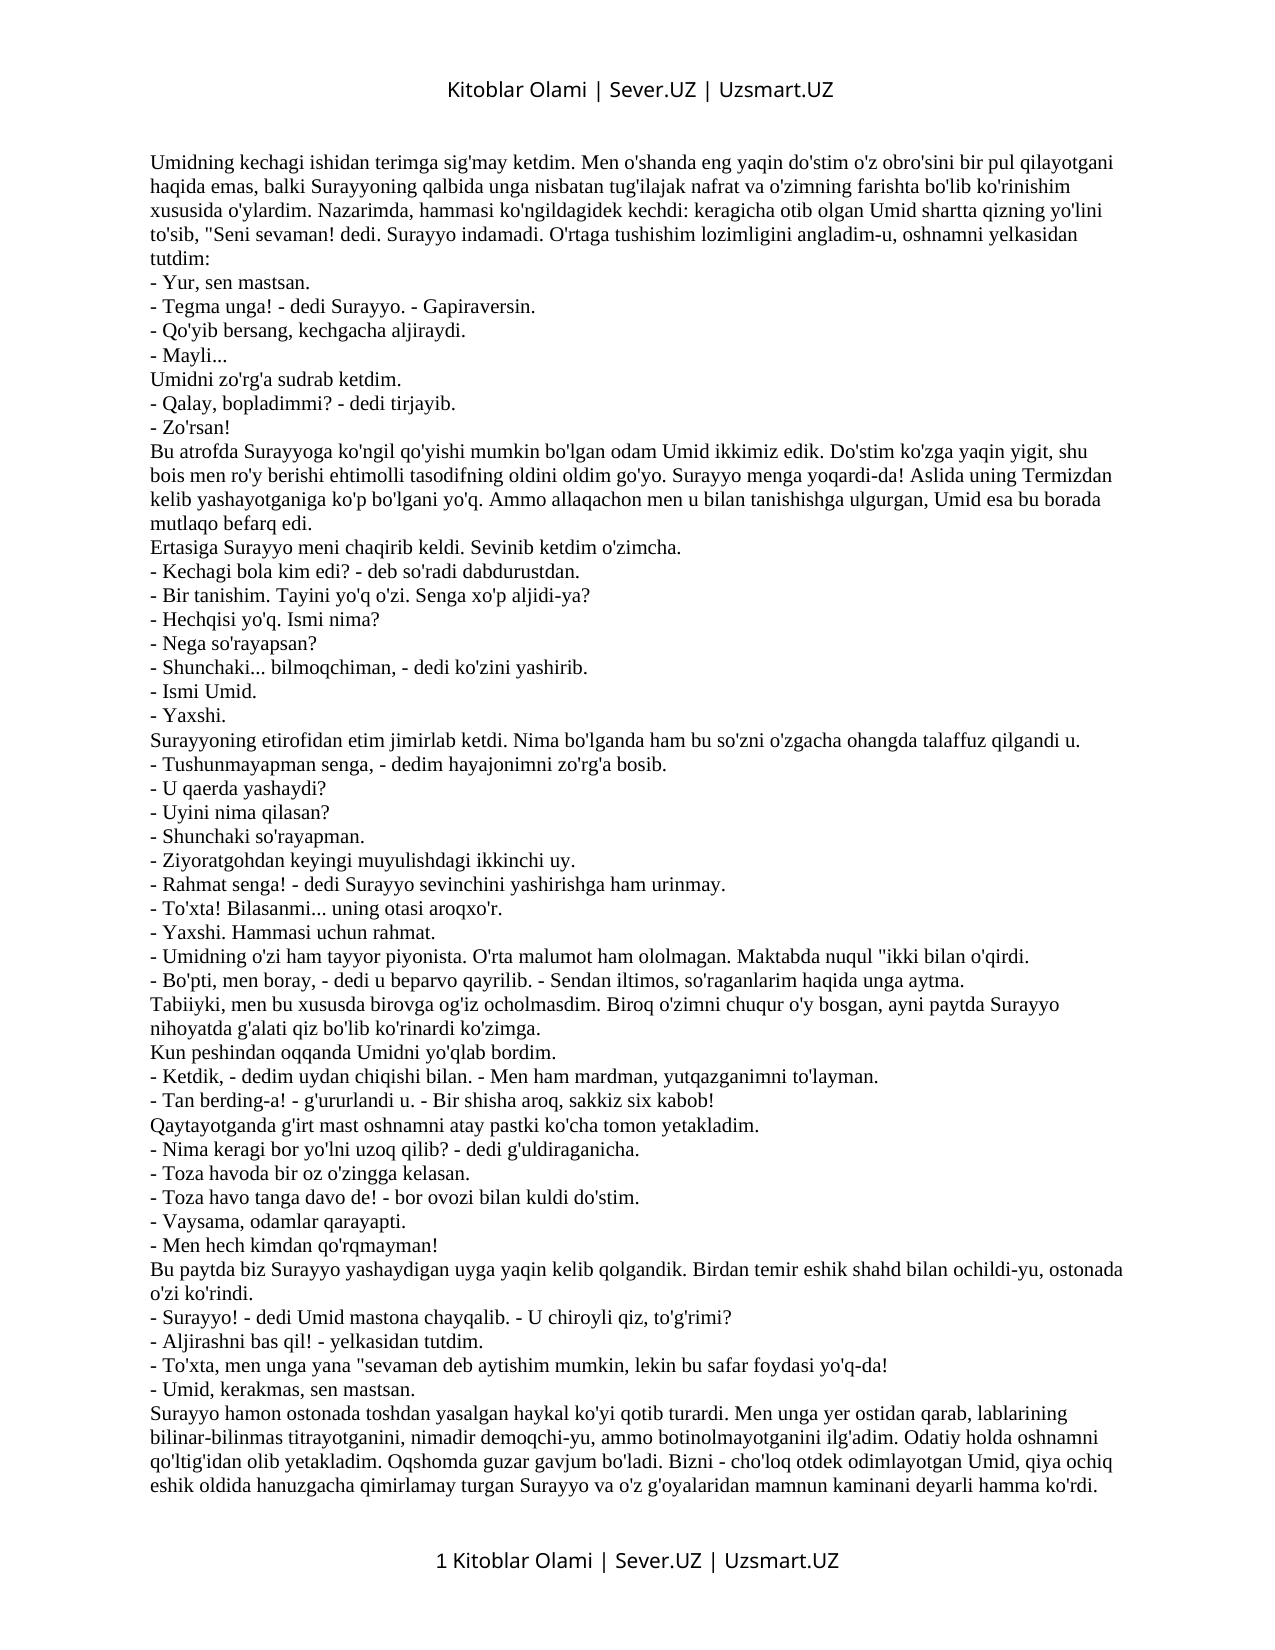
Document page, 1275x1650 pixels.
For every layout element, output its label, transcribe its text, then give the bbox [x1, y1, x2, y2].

text - Shunchaki... bilmoqchiman, - dedi ko'zini yashirib. [150, 655, 1125, 679]
text - Qalay, bopladimmi? - dedi tirjayib. [150, 391, 1125, 415]
text - Ismi Umid. [150, 679, 1125, 703]
text - Bo'pti, men boray, - dedi u beparvo qayrilib. - Sendan iltimos, so'raganlarim haqida unga aytma. [150, 968, 1125, 992]
text - Uyini nima qilasan? [150, 800, 1125, 824]
text Umidning kechagi ishidan terimga sig'may ketdim. Men o'shanda eng yaqin do'stim o'z obro'sini bir pul qilayotgani haqida emas, balki Surayyoning qalbida unga nisbatan tug'ilajak nafrat va o'zimning farishta bo'lib ko'rinishim xususida o'ylardim. Nazarimda, hammasi ko'ngildagidek kechdi: keragicha otib olgan Umid shartta qizning yo'lini to'sib, "Seni sevaman! dedi. Surayyo indamadi. O'rtaga tushishim lozimligini angladim-u, oshnamni yelkasidan tutdim: [150, 150, 1125, 270]
text - Bir tanishim. Tayini yo'q o'zi. Senga xo'p aljidi-ya? [150, 583, 1125, 607]
text - Ziyoratgohdan keyingi muyulishdagi ikkinchi uy. [150, 848, 1125, 872]
text - Nega so'rayapsan? [150, 631, 1125, 655]
text Umidni zo'rg'a sudrab ketdim. [150, 367, 1125, 391]
text Tabiiyki, men bu xususda birovga og'iz ocholmasdim. Biroq o'zimni chuqur o'y bosgan, ayni paytda Surayyo nihoyatda g'alati qiz bo'lib ko'rinardi ko'zimga. [150, 992, 1125, 1040]
text Kun peshindan oqqanda Umidni yo'qlab bordim. [150, 1040, 1125, 1064]
text Qaytayotganda g'irt mast oshnamni atay pastki ko'cha tomon yetakladim. [150, 1112, 1125, 1137]
text - Men hech kimdan qo'rqmayman! [150, 1233, 1125, 1257]
text - Tushunmayapman senga, - dedim hayajonimni zo'rg'a bosib. [150, 752, 1125, 776]
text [150, 1401, 1125, 1497]
text - Aljirashni bas qil! - yelkasidan tutdim. [150, 1329, 1125, 1353]
text - Vaysama, odamlar qarayapti. [150, 1209, 1125, 1233]
text - Nima keragi bor yo'lni uzoq qilib? - dedi g'uldiraganicha. [150, 1137, 1125, 1161]
text - To'xta! Bilasanmi... uning otasi aroqxo'r. [150, 896, 1125, 920]
text - Yaxshi. [150, 703, 1125, 727]
text - Hechqisi yo'q. Ismi nima? [150, 607, 1125, 631]
text - Tegma unga! - dedi Surayyo. - Gapiraversin. [150, 294, 1125, 318]
text Bu paytda biz Surayyo yashaydigan uyga yaqin kelib qolgandik. Birdan temir eshik shahd bilan ochildi-yu, ostonada o'zi ko'rindi. [150, 1257, 1125, 1305]
text - Mayli... [150, 342, 1125, 367]
text - Toza havoda bir oz o'zingga kelasan. [150, 1161, 1125, 1185]
text - Tan berding-a! - g'ururlandi u. - Bir shisha aroq, sakkiz six kabob! [150, 1088, 1125, 1112]
text - Surayyo! - dedi Umid mastona chayqalib. - U chiroyli qiz, to'g'rimi? [150, 1305, 1125, 1329]
text - Toza havo tanga davo de! - bor ovozi bilan kuldi do'stim. [150, 1185, 1125, 1209]
text - To'xta, men unga yana "sevaman deb aytishim mumkin, lekin bu safar foydasi yo'q-da! [150, 1353, 1125, 1377]
text - Umid, kerakmas, sen mastsan. [150, 1377, 1125, 1401]
text - Rahmat senga! - dedi Surayyo sevinchini yashirishga ham urinmay. [150, 872, 1125, 896]
text - Yur, sen mastsan. [150, 270, 1125, 294]
text Bu atrofda Surayyoga ko'ngil qo'yishi mumkin bo'lgan odam Umid ikkimiz edik. Do'stim ko'zga yaqin yigit, shu bois men ro'y berishi ehtimolli tasodifning oldini oldim go'yo. Surayyo menga yoqardi-da! Aslida uning Termizdan kelib yashayotganiga ko'p bo'lgani yo'q. Ammo allaqachon men u bilan tanishishga ulgurgan, Umid esa bu borada mutlaqo befarq edi. [150, 439, 1125, 535]
text - Yaxshi. Hammasi uchun rahmat. [150, 920, 1125, 944]
text - Zo'rsan! [150, 415, 1125, 439]
text Ertasiga Surayyo meni chaqirib keldi. Sevinib ketdim o'zimcha. [150, 535, 1125, 559]
text - U qaerda yashaydi? [150, 776, 1125, 800]
text - Shunchaki so'rayapman. [150, 824, 1125, 848]
text - Kechagi bola kim edi? - deb so'radi dabdurustdan. [150, 559, 1125, 583]
text - Qo'yib bersang, kechgacha aljiraydi. [150, 318, 1125, 342]
text - Ketdik, - dedim uydan chiqishi bilan. - Men ham mardman, yutqazganimni to'layman. [150, 1064, 1125, 1088]
text Surayyoning etirofidan etim jimirlab ketdi. Nima bo'lganda ham bu so'zni o'zgacha ohangda talaffuz qilgandi u. [150, 727, 1125, 752]
text - Umidning o'zi ham tayyor piyonista. O'rta malumot ham ololmagan. Maktabda nuqul "ikki bilan o'qirdi. [150, 944, 1125, 968]
